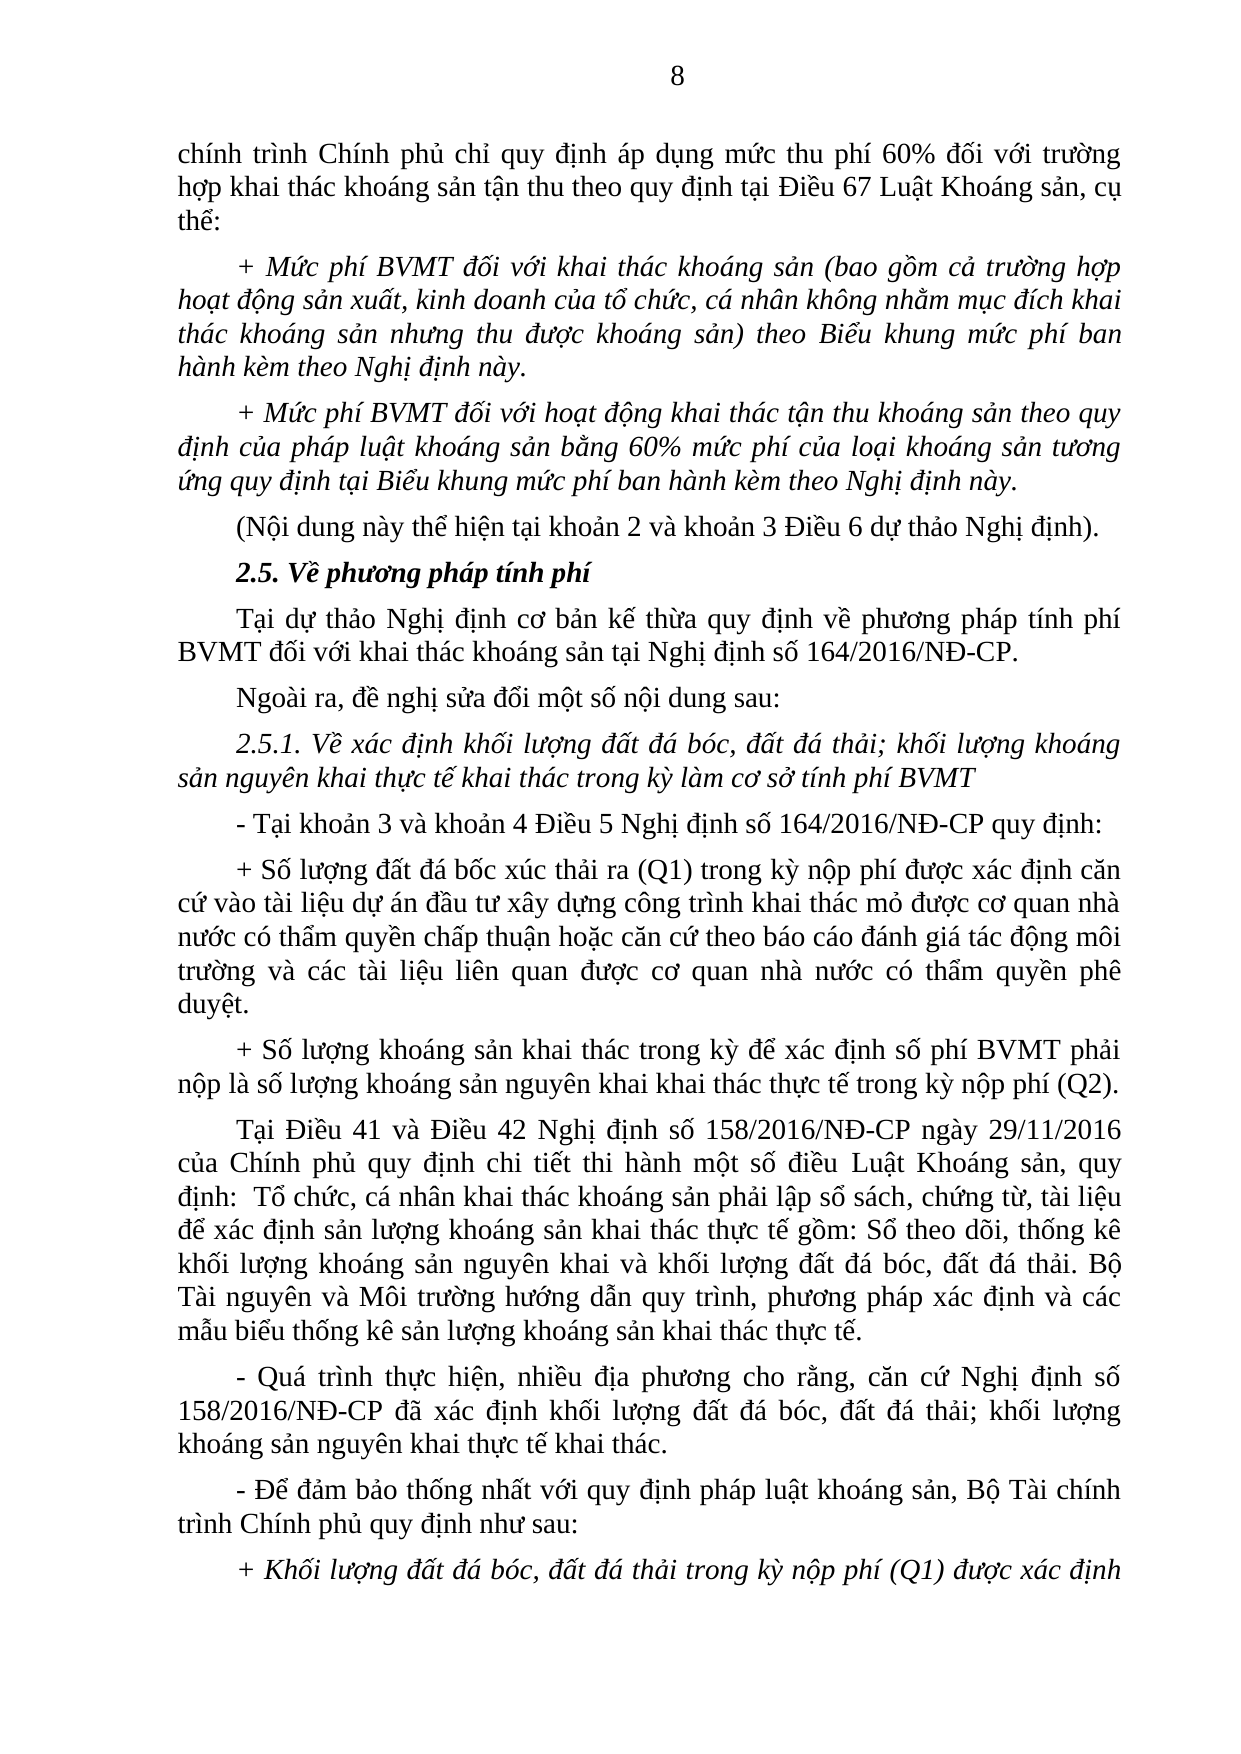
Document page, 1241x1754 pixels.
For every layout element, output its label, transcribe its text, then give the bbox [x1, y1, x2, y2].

text + Mức phí BVMT đối với hoạt động khai thác tận thu khoáng sản theo quy định của pháp luật khoáng sản bằng 60% mức phí của loại khoáng sản tương ứng quy định tại Biểu khung mức phí ban hành kèm theo Nghị định này. [177, 396, 1122, 496]
text Tại dự thảo Nghị định cơ bản kế thừa quy định về phương pháp tính phí BVMT đối với khai thác khoáng sản tại Nghị định số 164/2016/NĐ-CP. [177, 601, 1122, 668]
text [177, 1552, 1122, 1585]
text - Quá trình thực hiện, nhiều địa phương cho rằng, căn cứ Nghị định số 158/2016/NĐ-CP đã xác định khối lượng đất đá bóc, đất đá thải; khối lượng khoáng sản nguyên khai thực tế khai thác. [177, 1359, 1122, 1460]
text 2.5. Về phương pháp tính phí [177, 555, 1122, 588]
text + Số lượng đất đá bốc xúc thải ra (Q1) trong kỳ nộp phí được xác định căn cứ vào tài liệu dự án đầu tư xây dựng công trình khai thác mỏ được cơ quan nhà nước có thẩm quyền chấp thuận hoặc căn cứ theo báo cáo đánh giá tác động môi trường và các tài liệu liên quan được cơ quan nhà nước có thẩm quyền phê duyệt. [177, 852, 1122, 1020]
text Ngoài ra, đề nghị sửa đổi một số nội dung sau: [177, 680, 1122, 714]
text + Mức phí BVMT đối với khai thác khoáng sản (bao gồm cả trường hợp hoạt động sản xuất, kinh doanh của tổ chức, cá nhân không nhằm mục đích khai thác khoáng sản nhưng thu được khoáng sản) theo Biểu khung mức phí ban hành kèm theo Nghị định này. [177, 249, 1122, 383]
text Tại Điều 41 và Điều 42 Nghị định số 158/2016/NĐ-CP ngày 29/11/2016 của Chính phủ quy định chi tiết thi hành một số điều Luật Khoáng sản, quy định: Tổ chức, cá nhân khai thác khoáng sản phải lập sổ sách, chứng từ, tài liệu để xác định sản lượng khoáng sản khai thác thực tế gồm: Sổ theo dõi, thống kê khối lượng khoáng sản nguyên khai và khối lượng đất đá bóc, đất đá thải. Bộ Tài nguyên và Môi trường hướng dẫn quy trình, phương pháp xác định và các mẫu biểu thống kê sản lượng khoáng sản khai thác thực tế. [177, 1112, 1122, 1347]
text + Số lượng khoáng sản khai thác trong kỳ để xác định số phí BVMT phải nộp là số lượng khoáng sản nguyên khai khai thác thực tế trong kỳ nộp phí (Q2). [177, 1032, 1122, 1099]
text 2.5.1. Về xác định khối lượng đất đá bóc, đất đá thải; khối lượng khoáng sản nguyên khai thực tế khai thác trong kỳ làm cơ sở tính phí BVMT [177, 726, 1122, 793]
text - Tại khoản 3 và khoản 4 Điều 5 Nghị định số 164/2016/NĐ-CP quy định: [177, 806, 1122, 839]
text - Để đảm bảo thống nhất với quy định pháp luật khoáng sản, Bộ Tài chính trình Chính phủ quy định như sau: [177, 1472, 1122, 1539]
text (Nội dung này thể hiện tại khoản 2 và khoản 3 Điều 6 dự thảo Nghị định). [177, 509, 1122, 542]
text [177, 136, 1122, 236]
